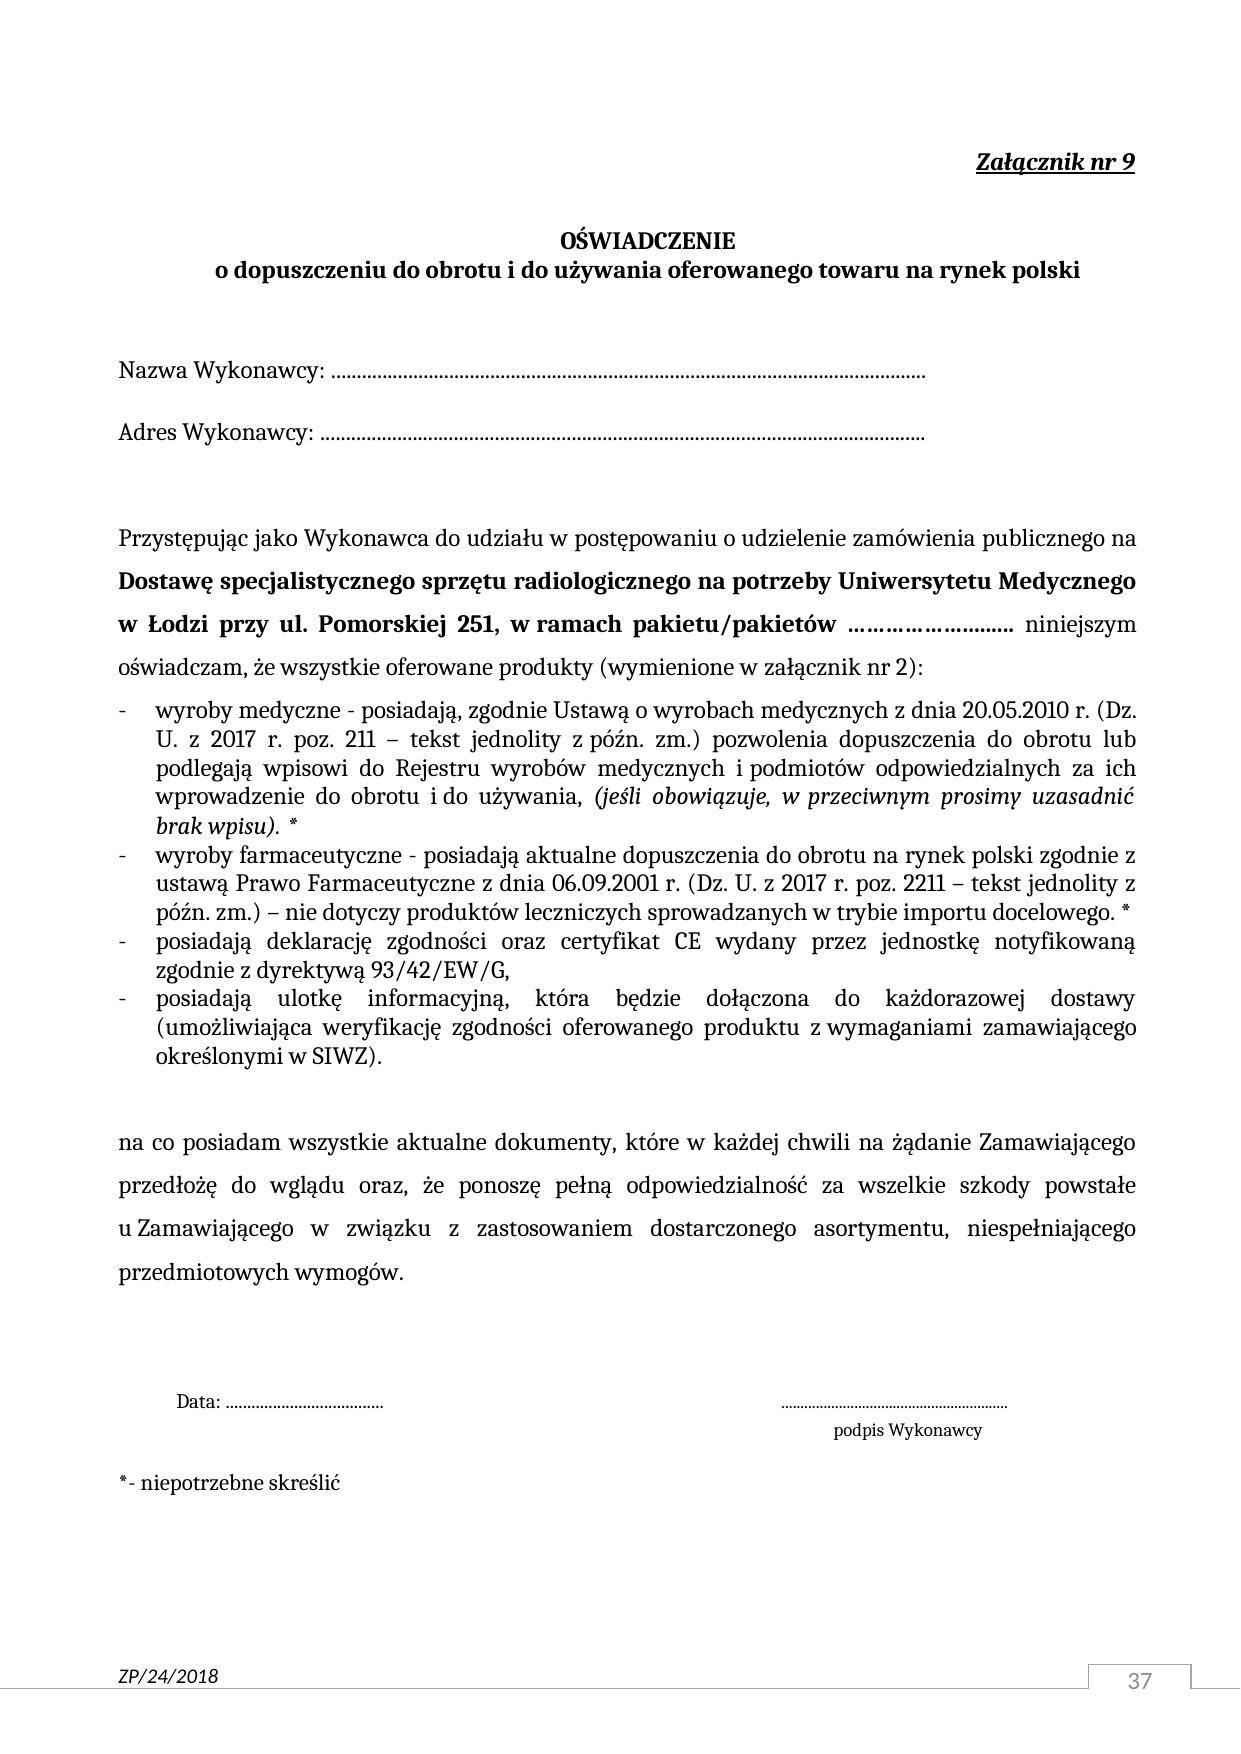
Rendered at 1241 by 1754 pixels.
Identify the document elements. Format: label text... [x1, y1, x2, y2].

text Nazwa Wykonawcy: .................................................................................................................... [118, 334, 1137, 384]
list posiadają ulotkę informacyjną, która będzie dołączona do każdorazowej dostawy (umożliwiająca weryfikację zgodności oferowanego produktu z wymaganiami zamawiającego określonymi w SIWZ). [118, 984, 1137, 1071]
text Data: ..................................... ........................................................... [176, 1389, 1137, 1413]
text Adres Wykonawcy: ...................................................................................................................... [118, 397, 1137, 447]
text na co posiadam wszystkie aktualne dokumenty, które w każdej chwili na żądanie Zamawiającego przedłożę do wglądu oraz, że ponoszę pełną odpowiedzialność za wszelkie szkody powstałe u Zamawiającego w związku z zastosowaniem dostarczonego asortymentu, niespełniającego przedmiotowych wymogów. [118, 1128, 1137, 1286]
list wyroby medyczne - posiadają, zgodnie Ustawą o wyrobach medycznych z dnia 20.05.2010 r. (Dz. U. z 2017 r. poz. 211 – tekst jednolity z późn. zm.) pozwolenia dopuszczenia do obrotu lub podlegają wpisowi do Rejestru wyrobów medycznych i podmiotów odpowiedzialnych za ich wprowadzenie do obrotu i do używania, (jeśli obowiązuje, w przeciwnym prosimy uzasadnić brak wpisu). * [118, 696, 1137, 841]
list *- niepotrzebne skreślić [118, 1470, 1137, 1496]
text OŚWIADCZENIE [118, 227, 1137, 256]
text Załącznik nr 9 [118, 148, 1137, 176]
list wyroby farmaceutyczne - posiadają aktualne dopuszczenia do obrotu na rynek polski zgodnie z ustawą Prawo Farmaceutyczne z dnia 06.09.2001 r. (Dz. U. z 2017 r. poz. 2211 – tekst jednolity z późn. zm.) – nie dotyczy produktów leczniczych sprowadzanych w trybie importu docelowego. * [118, 841, 1137, 927]
text podpis Wykonawcy [605, 1419, 1137, 1441]
text o dopuszczeniu do obrotu i do używania oferowanego towaru na rynek polski [118, 256, 1137, 284]
text Przystępując jako Wykonawca do udziału w postępowaniu o udzielenie zamówienia publicznego na Dostawę specjalistycznego sprzętu radiologicznego na potrzeby Uniwersytetu Medycznego w Łodzi przy ul. Pomorskiej 251, w ramach pakietu/pakietów ………………......... niniejszym oświadczam, że wszystkie oferowane produkty (wymienione w załącznik nr 2): [118, 523, 1137, 682]
list posiadają deklarację zgodności oraz certyfikat CE wydany przez jednostkę notyfikowaną zgodnie z dyrektywą 93/42/EW/G, [118, 927, 1137, 984]
